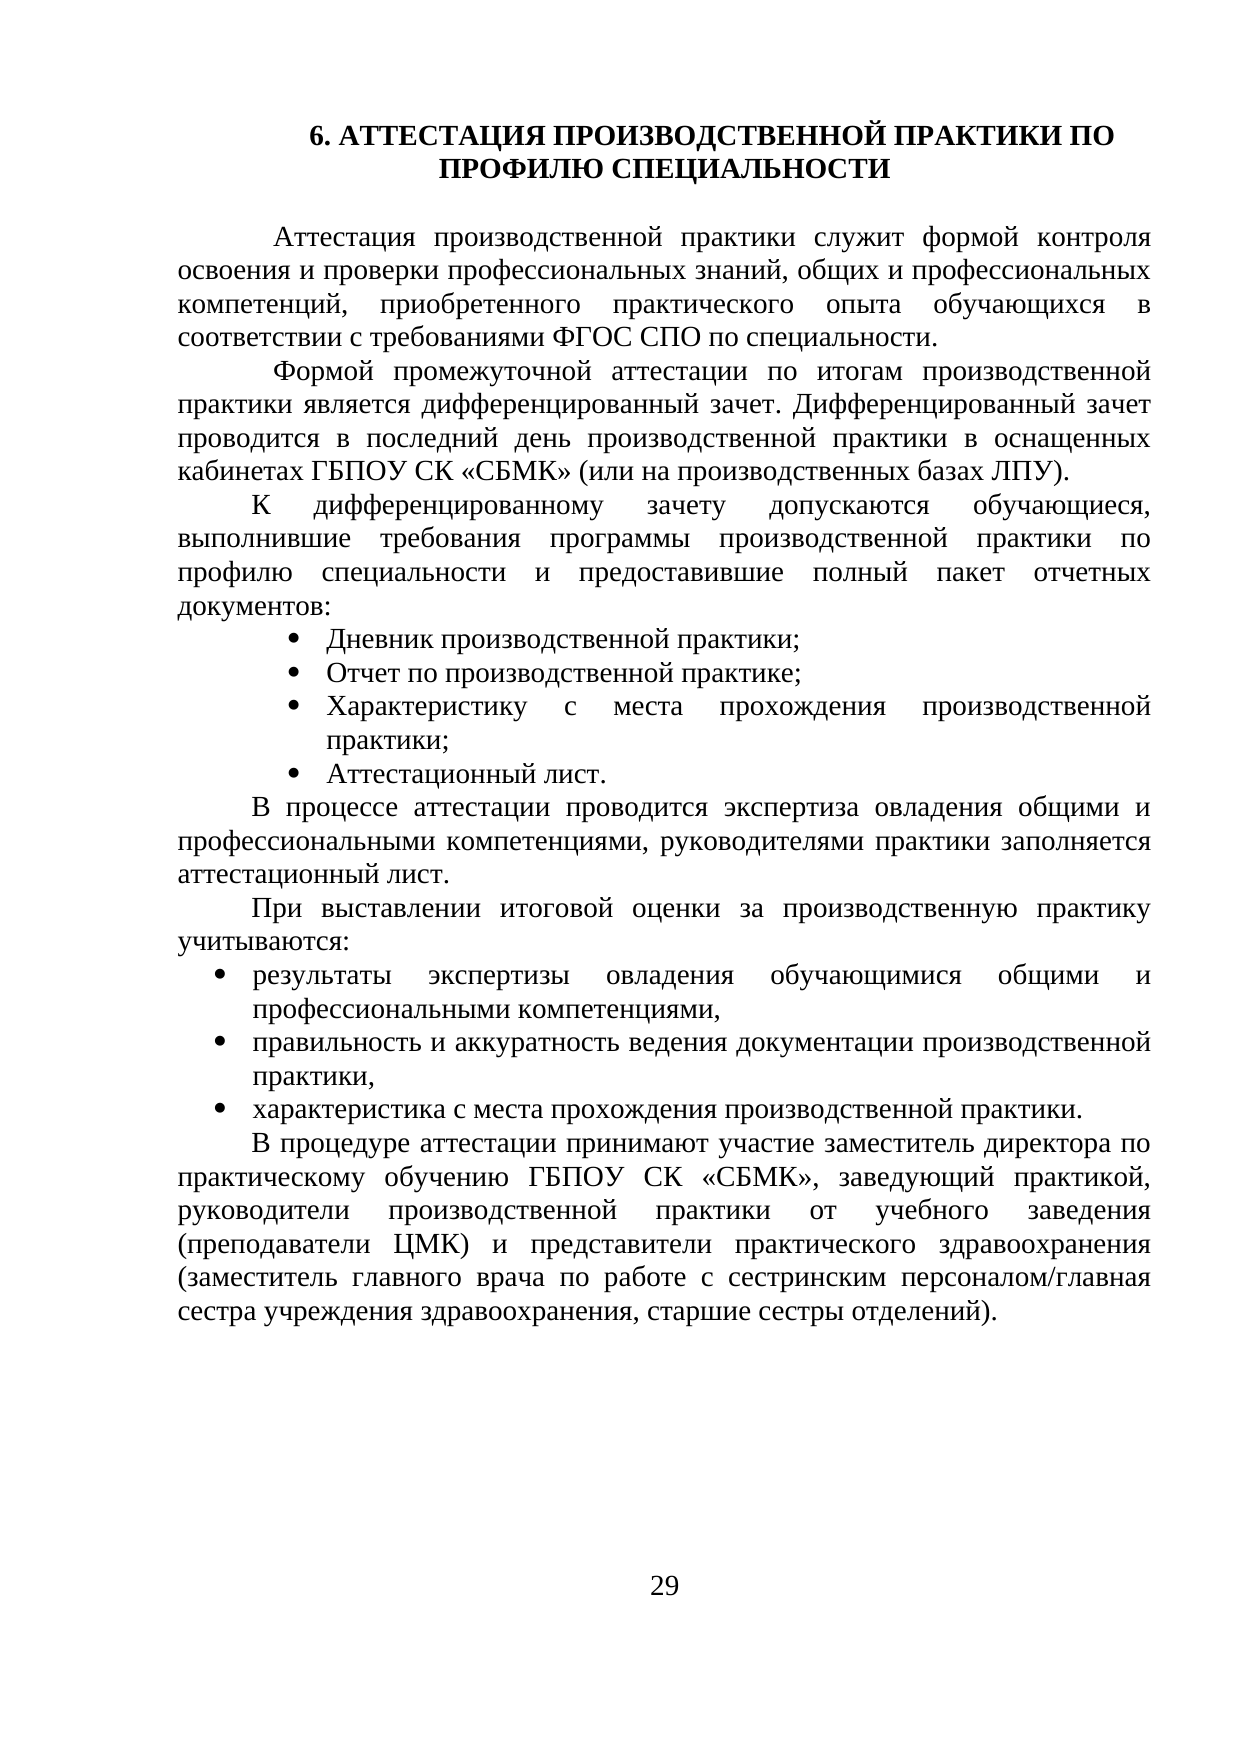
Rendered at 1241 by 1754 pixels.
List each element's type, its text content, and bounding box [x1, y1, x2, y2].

list характеристика с места прохождения производственной практики. [215, 1091, 1152, 1125]
text Аттестация производственной практики служит формой контроля освоения и проверки профессиональных знаний, общих и профессиональных компетенций, приобретенного практического опыта обучающихся в соответствии с требованиями ФГОС СПО по специальности. [177, 219, 1152, 353]
list результаты экспертизы овладения обучающимися общими и профессиональными компетенциями, [215, 957, 1152, 1024]
text При выставлении итоговой оценки за производственную практику учитываются: [177, 890, 1152, 957]
list правильность и аккуратность ведения документации производственной практики, [215, 1024, 1152, 1091]
text В процессе аттестации проводится экспертиза овладения общими и профессиональными компетенциями, руководителями практики заполняется аттестационный лист. [177, 789, 1152, 890]
text Формой промежуточной аттестации по итогам производственной практики является дифференцированный зачет. Дифференцированный зачет проводится в последний день производственной практики в оснащенных кабинетах ГБПОУ СК «СБМК» (или на производственных базах ЛПУ). [177, 353, 1152, 487]
list Дневник производственной практики; [288, 621, 1152, 655]
text К дифференцированному зачету допускаются обучающиеся, выполнившие требования программы производственной практики по профилю специальности и предоставившие полный пакет отчетных документов: [177, 487, 1152, 621]
text В процедуре аттестации принимают участие заместитель директора по практическому обучению ГБПОУ СК «СБМК», заведующий практикой, руководители производственной практики от учебного заведения (преподаватели ЦМК) и представители практического здравоохранения (заместитель главного врача по работе с сестринским персоналом/главная сестра учреждения здравоохранения, старшие сестры отделений). [177, 1125, 1152, 1326]
list Отчет по производственной практике; [288, 655, 1152, 688]
list Аттестационный лист. [288, 756, 1152, 789]
text 6. АТТЕСТАЦИЯ ПРОИЗВОДСТВЕННОЙ ПРАКТИКИ ПО ПРОФИЛЮ СПЕЦИАЛЬНОСТИ [177, 118, 1152, 185]
list Характеристику с места прохождения производственной практики; [288, 688, 1152, 756]
